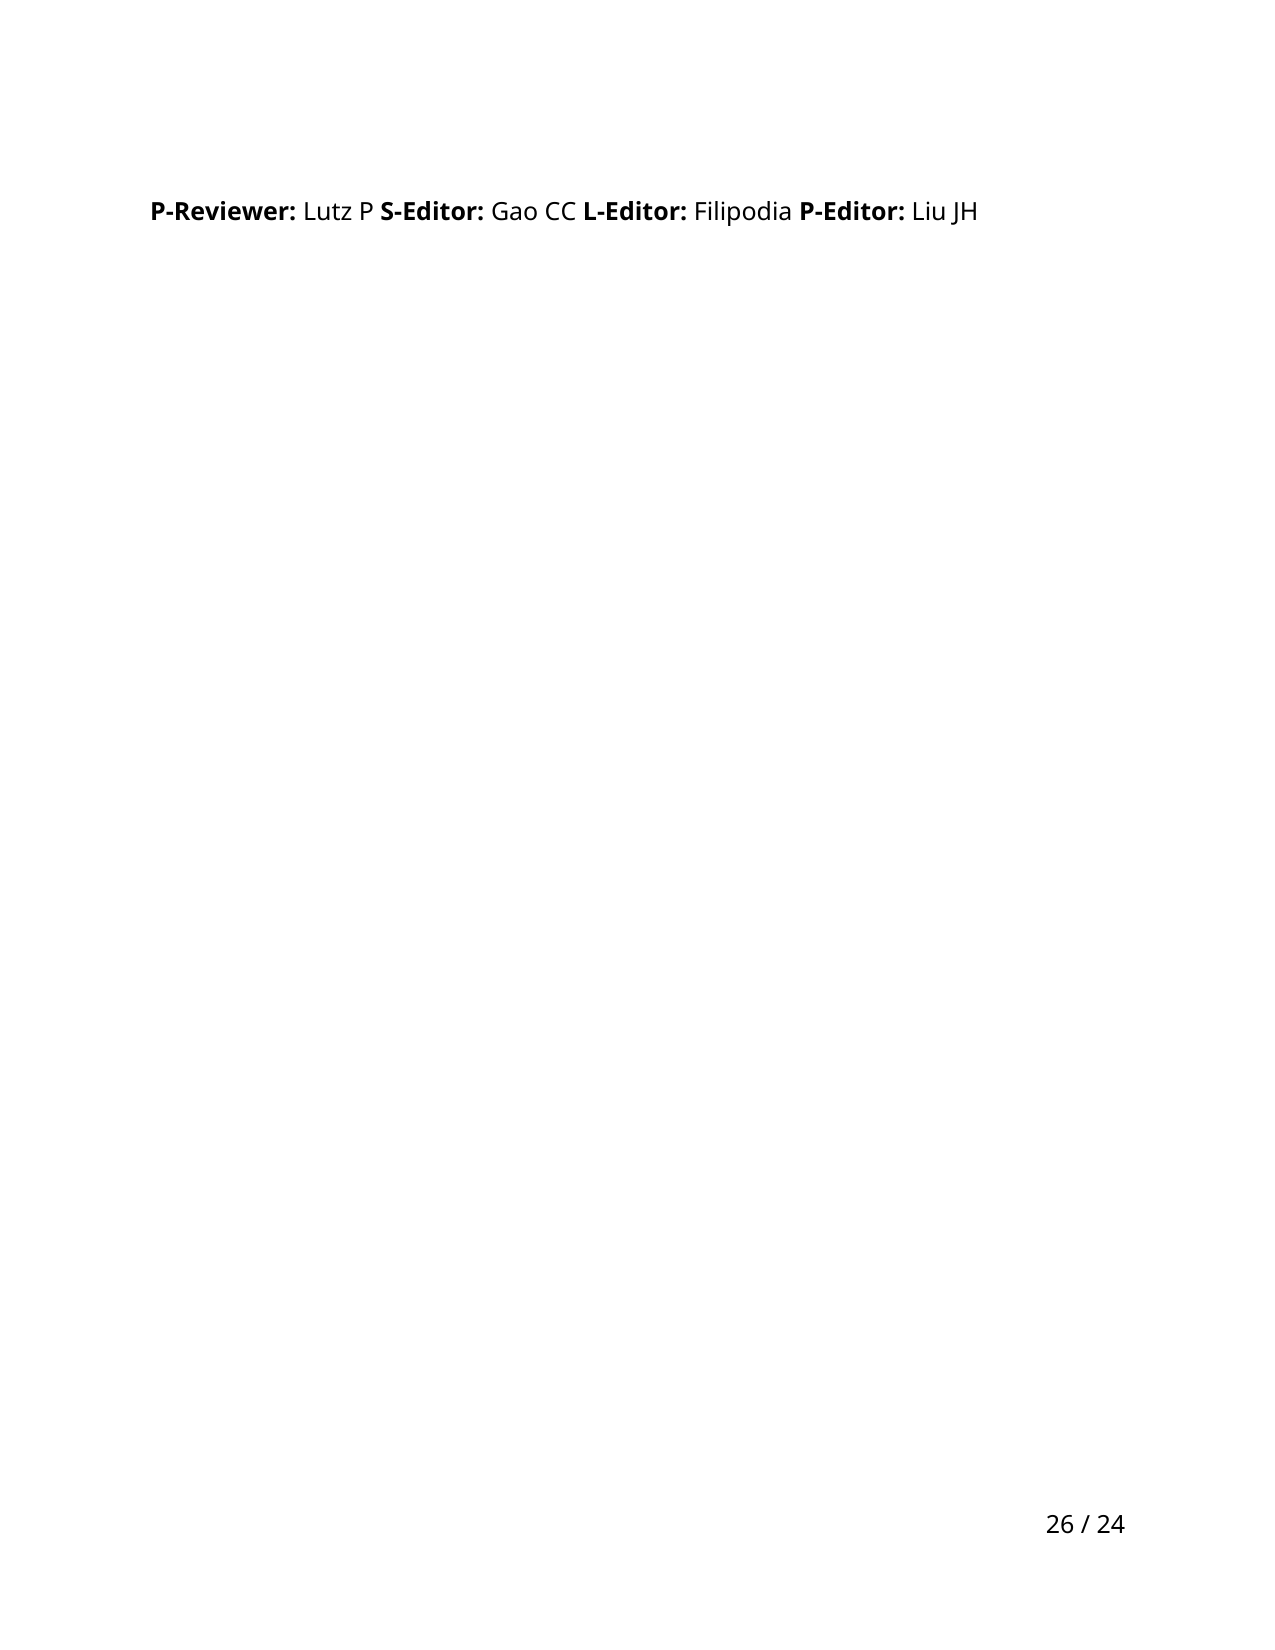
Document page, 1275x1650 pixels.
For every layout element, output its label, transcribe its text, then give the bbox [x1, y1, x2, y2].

text P-Reviewer: Lutz P S-Editor: Gao CC L-Editor: Filipodia P-Editor: Liu JH [150, 193, 1125, 227]
